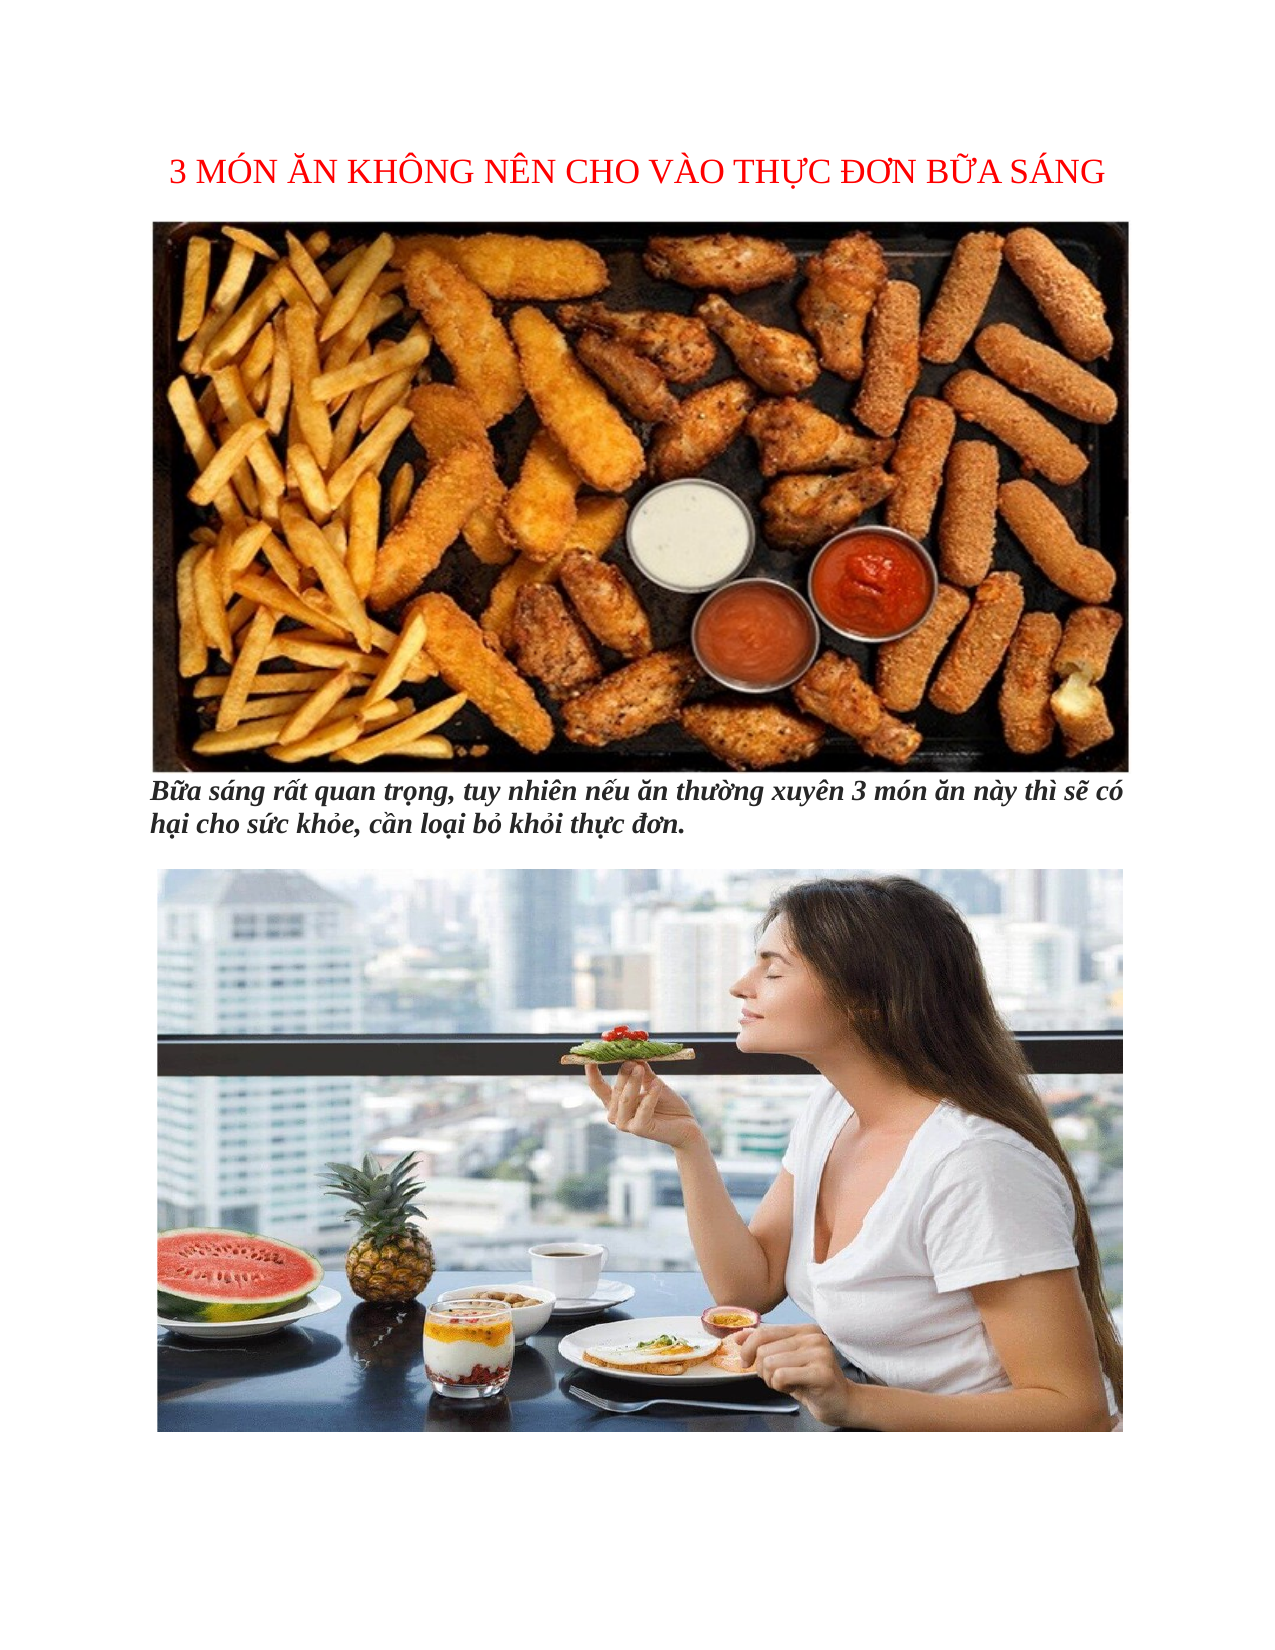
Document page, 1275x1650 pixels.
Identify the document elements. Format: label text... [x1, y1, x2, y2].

text 3 MÓN ĂN KHÔNG NÊN CHO VÀO THỰC ĐƠN BỮA SÁNG [150, 150, 1125, 191]
picture [157, 869, 1123, 1432]
text Bữa sáng rất quan trọng, tuy nhiên nếu ăn thường xuyên 3 món ăn này thì sẽ có hại cho sức khỏe, cần loại bỏ khỏi thực đơn. [150, 774, 1125, 840]
picture [150, 220, 1132, 774]
